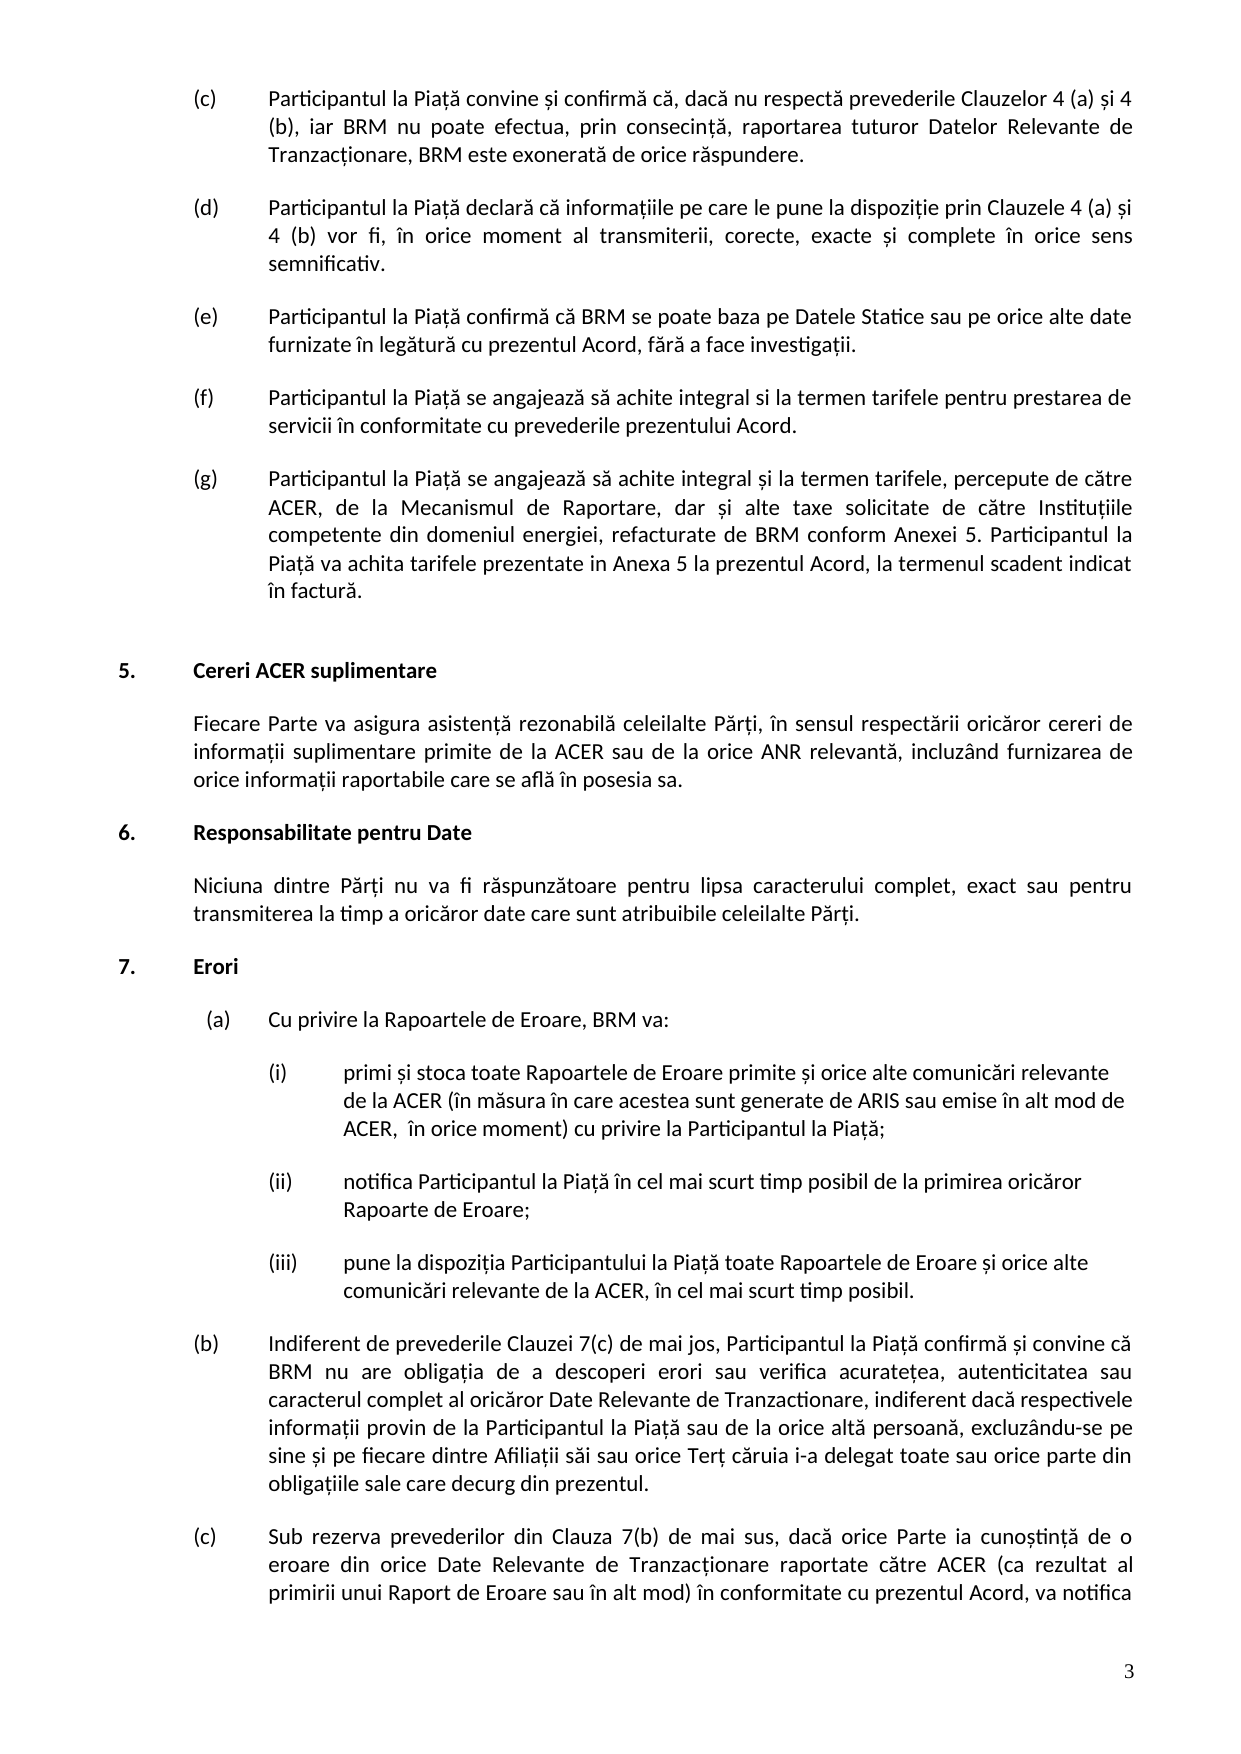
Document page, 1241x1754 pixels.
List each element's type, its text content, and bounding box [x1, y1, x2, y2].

subtitle primi și stoca toate Rapoartele de Eroare primite și orice alte comunicări relevante de la ACER (în măsura în care acestea sunt generate de ARIS sau emise în alt mod de ACER, în orice moment) cu privire la Participantul la Piață; [268, 1058, 1134, 1142]
subtitle Indiferent de prevederile Clauzei 7(c) de mai jos, Participantul la Piață confirmă și convine că BRM nu are obligația de a descoperi erori sau verifica acuratețea, autenticitatea sau caracterul complet al oricăror Date Relevante de Tranzactionare, indiferent dacă respectivele informații provin de la Participantul la Piață sau de la orice altă persoană, excluzându-se pe sine și pe fiecare dintre Afiliații săi sau orice Terț căruia i-a delegat toate sau orice parte din obligațiile sale care decurg din prezentul. [193, 1329, 1134, 1497]
subtitle Responsabilitate pentru Date [118, 818, 1134, 846]
subtitle notifica Participantul la Piață în cel mai scurt timp posibil de la primirea oricăror Rapoarte de Eroare; [268, 1167, 1134, 1223]
subtitle Erori [118, 952, 1134, 980]
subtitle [193, 1522, 1134, 1607]
subtitle Participantul la Piață se angajează să achite integral si la termen tarifele pentru prestarea de servicii în conformitate cu prevederile prezentului Acord. [193, 383, 1134, 439]
subtitle Fiecare Parte va asigura asistență rezonabilă celeilalte Părți, în sensul respectării oricăror cereri de informații suplimentare primite de la ACER sau de la orice ANR relevantă, incluzând furnizarea de orice informații raportabile care se află în posesia sa. [193, 709, 1134, 793]
subtitle Participantul la Piață se angajează să achite integral și la termen tarifele, percepute de către ACER, de la Mecanismul de Raportare, dar și alte taxe solicitate de către Instituțiile competente din domeniul energiei, refacturate de BRM conform Anexei 5. Participantul la Piață va achita tarifele prezentate in Anexa 5 la prezentul Acord, la termenul scadent indicat în factură. [193, 464, 1134, 605]
subtitle Participantul la Piață confirmă că BRM se poate baza pe Datele Statice sau pe orice alte date furnizate în legătură cu prezentul Acord, fără a face investigații. [193, 302, 1134, 358]
subtitle Participantul la Piață convine și confirmă că, dacă nu respectă prevederile Clauzelor 4 (a) și 4 (b), iar BRM nu poate efectua, prin consecinţă, raportarea tuturor Datelor Relevante de Tranzacţionare, BRM este exonerată de orice răspundere. [193, 84, 1134, 168]
subtitle Cu privire la Rapoartele de Eroare, BRM va: [206, 1005, 1134, 1033]
subtitle Participantul la Piață declară că informațiile pe care le pune la dispoziție prin Clauzele 4 (a) și 4 (b) vor fi, în orice moment al transmiterii, corecte, exacte și complete în orice sens semnificativ. [193, 193, 1134, 277]
subtitle pune la dispoziția Participantului la Piață toate Rapoartele de Eroare și orice alte comunicări relevante de la ACER, în cel mai scurt timp posibil. [268, 1248, 1134, 1304]
subtitle Niciuna dintre Părți nu va fi răspunzătoare pentru lipsa caracterului complet, exact sau pentru transmiterea la timp a oricăror date care sunt atribuibile celeilalte Părți. [193, 871, 1134, 927]
subtitle Cereri ACER suplimentare [118, 656, 1134, 684]
